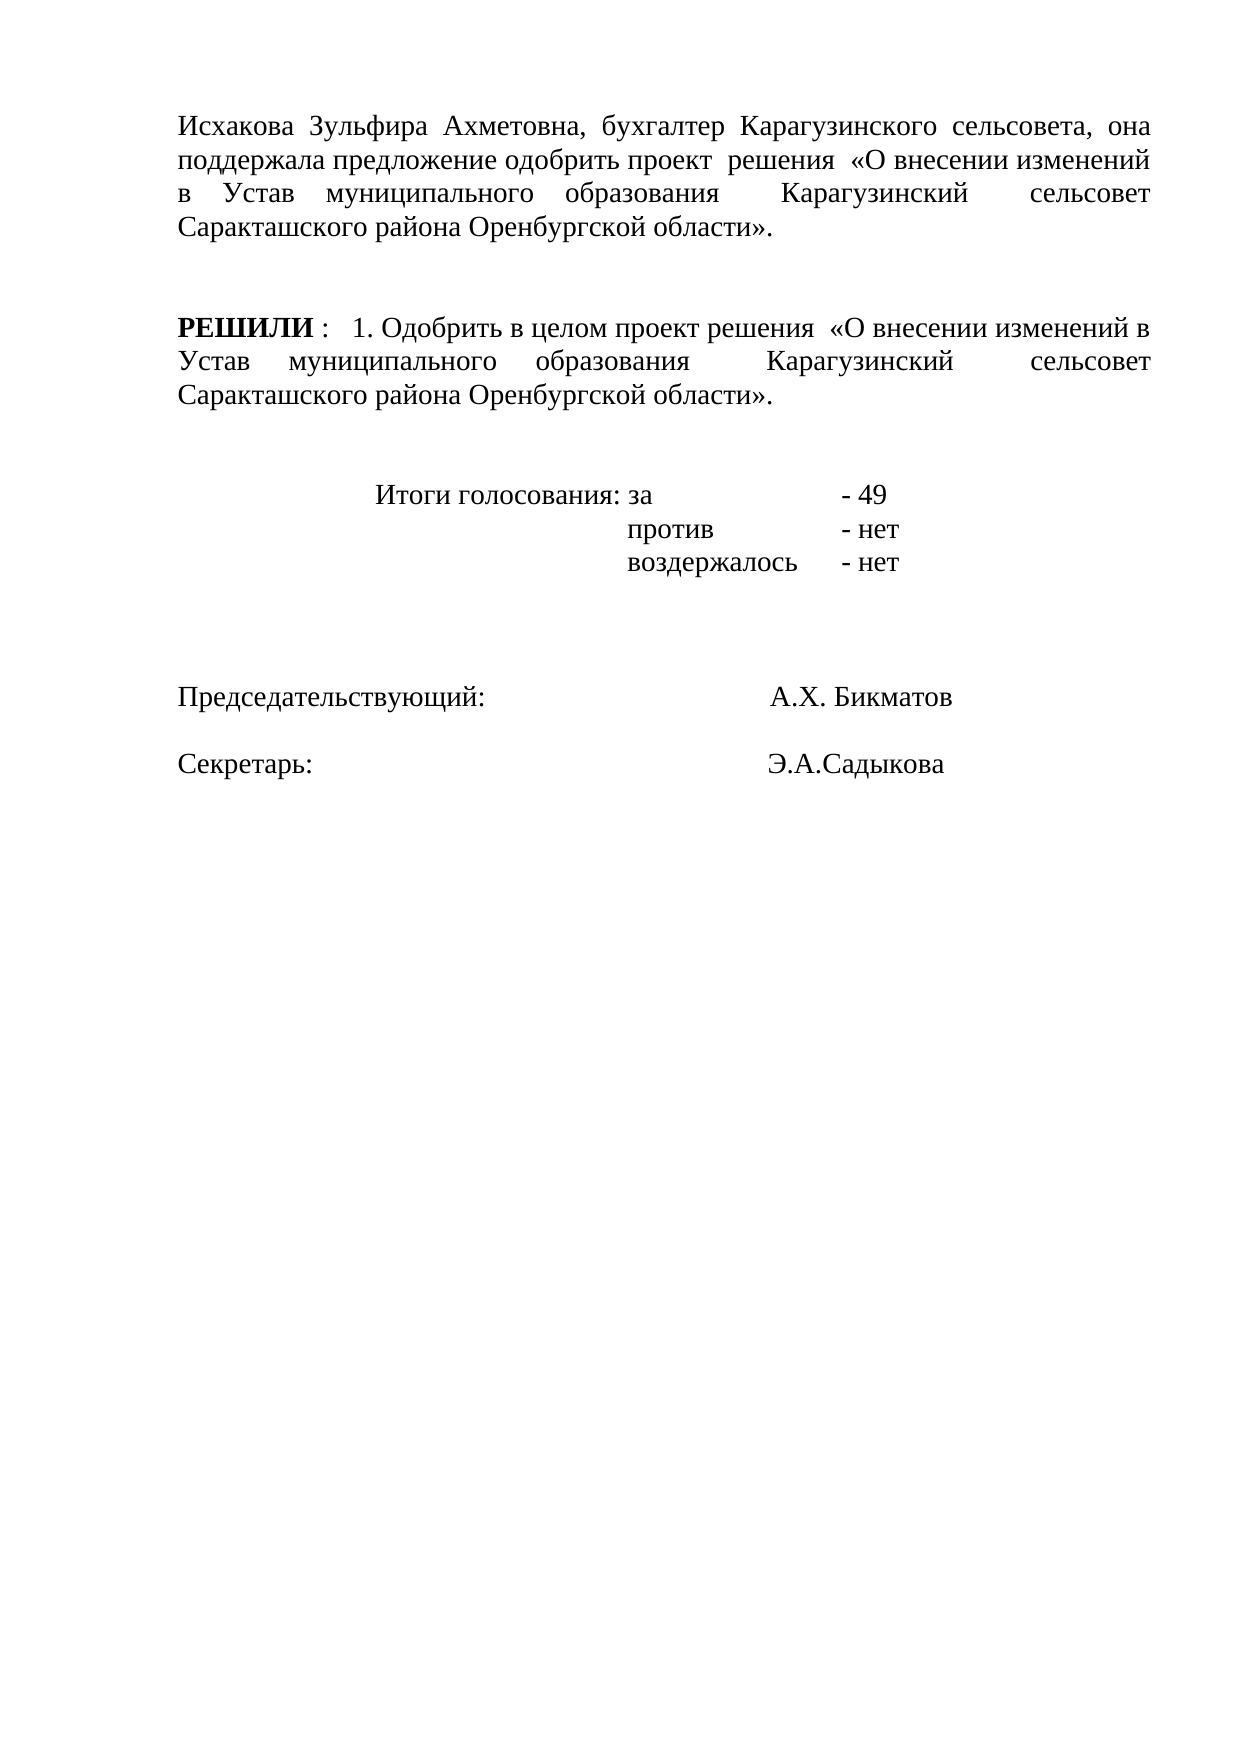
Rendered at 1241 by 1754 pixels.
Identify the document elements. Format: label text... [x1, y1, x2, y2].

text против - нет [140, 511, 1152, 544]
text Итоги голосования: за - 49 [140, 477, 1152, 511]
text Председательствующий: А.Х. Бикматов [177, 679, 1152, 712]
text РЕШИЛИ : 1. Одобрить в целом проект решения «О внесении изменений в Устав муниципального образования Карагузинский сельсовет Саракташского района Оренбургской области». [177, 310, 1152, 410]
text воздержалось - нет [140, 544, 1152, 578]
text Исхакова Зульфира Ахметовна, бухгалтер Карагузинского сельсовета, она поддержала предложение одобрить проект решения «О внесении изменений в Устав муниципального образования Карагузинский сельсовет Саракташского района Оренбургской области». [177, 108, 1152, 243]
text Секретарь: Э.А.Садыкова [177, 746, 1152, 779]
